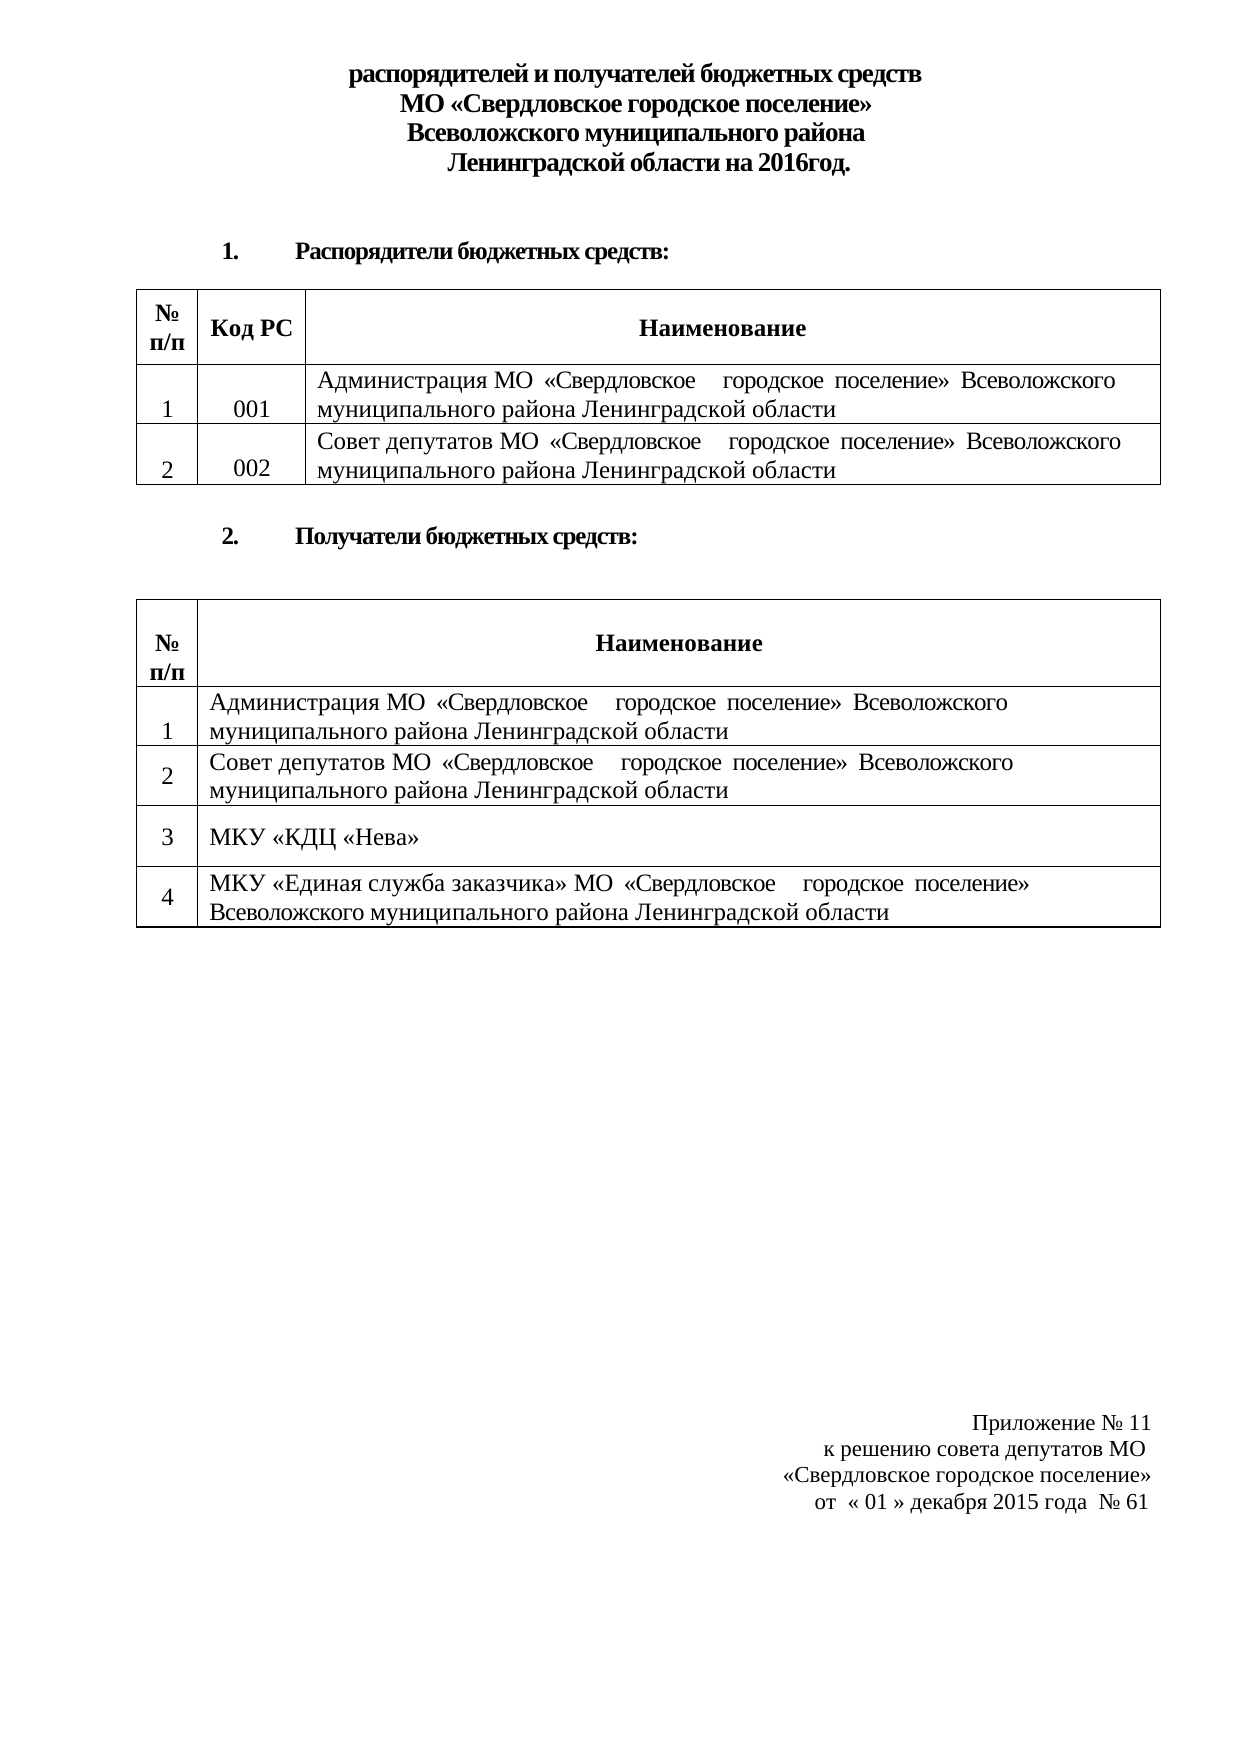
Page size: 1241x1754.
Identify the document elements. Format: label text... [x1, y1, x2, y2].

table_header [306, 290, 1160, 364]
text Всеволожского муниципального района [148, 118, 1125, 147]
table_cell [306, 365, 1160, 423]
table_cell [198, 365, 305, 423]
list Распорядители бюджетных средств: [221, 236, 1152, 265]
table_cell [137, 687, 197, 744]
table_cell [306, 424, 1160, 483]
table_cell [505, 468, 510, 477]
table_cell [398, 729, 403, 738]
text распорядителей и получателей бюджетных средств [148, 59, 1124, 88]
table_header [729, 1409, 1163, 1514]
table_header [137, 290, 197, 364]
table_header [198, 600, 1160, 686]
text Ленинградской области на 2016год. [148, 147, 1152, 177]
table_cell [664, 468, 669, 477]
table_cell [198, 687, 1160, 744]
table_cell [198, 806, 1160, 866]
list Получатели бюджетных средств: [221, 509, 1152, 554]
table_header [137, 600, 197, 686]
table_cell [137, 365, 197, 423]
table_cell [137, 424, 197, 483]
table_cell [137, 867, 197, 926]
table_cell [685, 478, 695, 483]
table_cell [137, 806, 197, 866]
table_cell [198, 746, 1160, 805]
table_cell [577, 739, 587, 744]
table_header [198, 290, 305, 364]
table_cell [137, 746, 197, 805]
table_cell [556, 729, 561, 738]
text МО «Свердловское городское поселение» [148, 88, 1125, 118]
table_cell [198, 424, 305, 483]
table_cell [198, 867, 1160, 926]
